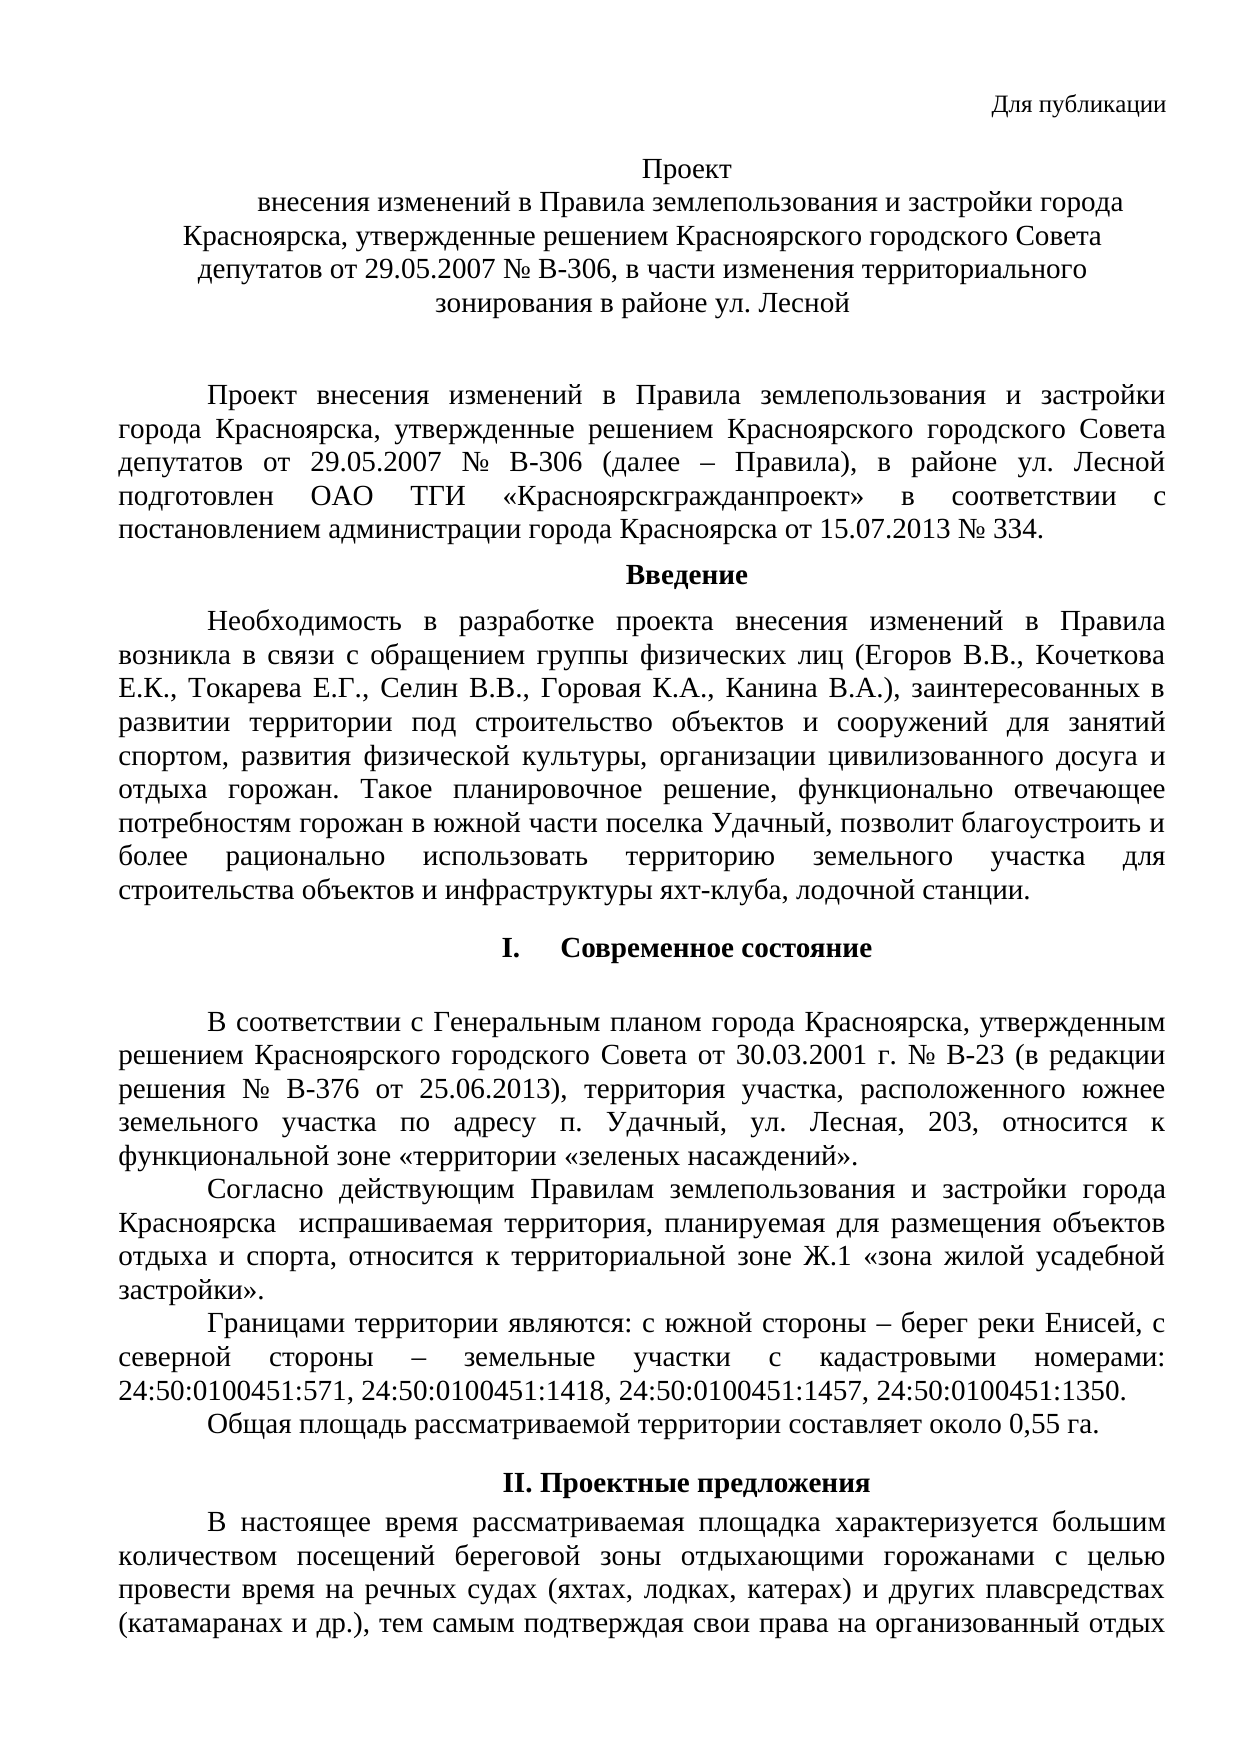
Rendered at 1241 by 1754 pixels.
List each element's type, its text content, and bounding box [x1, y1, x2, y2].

text В соответствии с Генеральным планом города Красноярска, утвержденным решением Красноярского городского Совета от 30.03.2001 г. № В-23 (в редакции решения № В-376 от 25.06.2013), территория участка, расположенного южнее земельного участка по адресу п. Удачный, ул. Лесная, 203, относится к функциональной зоне «территории «зеленых насаждений». [118, 1004, 1167, 1171]
text Общая площадь рассматриваемой территории составляет около 0,55 га. [118, 1406, 1167, 1440]
text Введение [118, 557, 1167, 591]
text Проект внесения изменений в Правила землепользования и застройки города Красноярска, утвержденные решением Красноярского городского Совета депутатов от 29.05.2007 № В-306 (далее – Правила), в районе ул. Лесной подготовлен ОАО ТГИ «Красноярскгражданпроект» в соответствии с постановлением администрации города Красноярска от 15.07.2013 № 334. [118, 377, 1167, 545]
text внесения изменений в Правила землепользования и застройки города Красноярска, утвержденные решением Красноярского городского Совета депутатов от 29.05.2007 № В-306, в части изменения территориального зонирования в районе ул. Лесной [118, 184, 1167, 319]
text Необходимость в разработке проекта внесения изменений в Правила возникла в связи с обращением группы физических лиц (Егоров В.В., Кочеткова Е.К., Токарева Е.Г., Селин В.В., Горовая К.А., Канина В.А.), заинтересованных в развитии территории под строительство объектов и сооружений для занятий спортом, развития физической культуры, организации цивилизованного досуга и отдыха горожан. Такое планировочное решение, функционально отвечающее потребностям горожан в южной части поселка Удачный, позволит благоустроить и более рационально использовать территорию земельного участка для строительства объектов и инфраструктуры яхт-клуба, лодочной станции. [118, 603, 1167, 905]
text Проект [118, 151, 1167, 184]
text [118, 1504, 1167, 1639]
subtitle Современное состояние [118, 930, 1167, 964]
text Для публикации [118, 89, 1167, 117]
text Согласно действующим Правилам землепользования и застройки города Красноярска испрашиваемая территория, планируемая для размещения объектов отдыха и спорта, относится к территориальной зоне Ж.1 «зона жилой усадебной застройки». [118, 1171, 1167, 1306]
text Границами территории являются: с южной стороны – берег реки Енисей, с северной стороны – земельные участки с кадастровыми номерами: 24:50:0100451:571, 24:50:0100451:1418, 24:50:0100451:1457, 24:50:0100451:1350. [118, 1306, 1167, 1406]
subtitle II. Проектные предложения [118, 1465, 1167, 1498]
